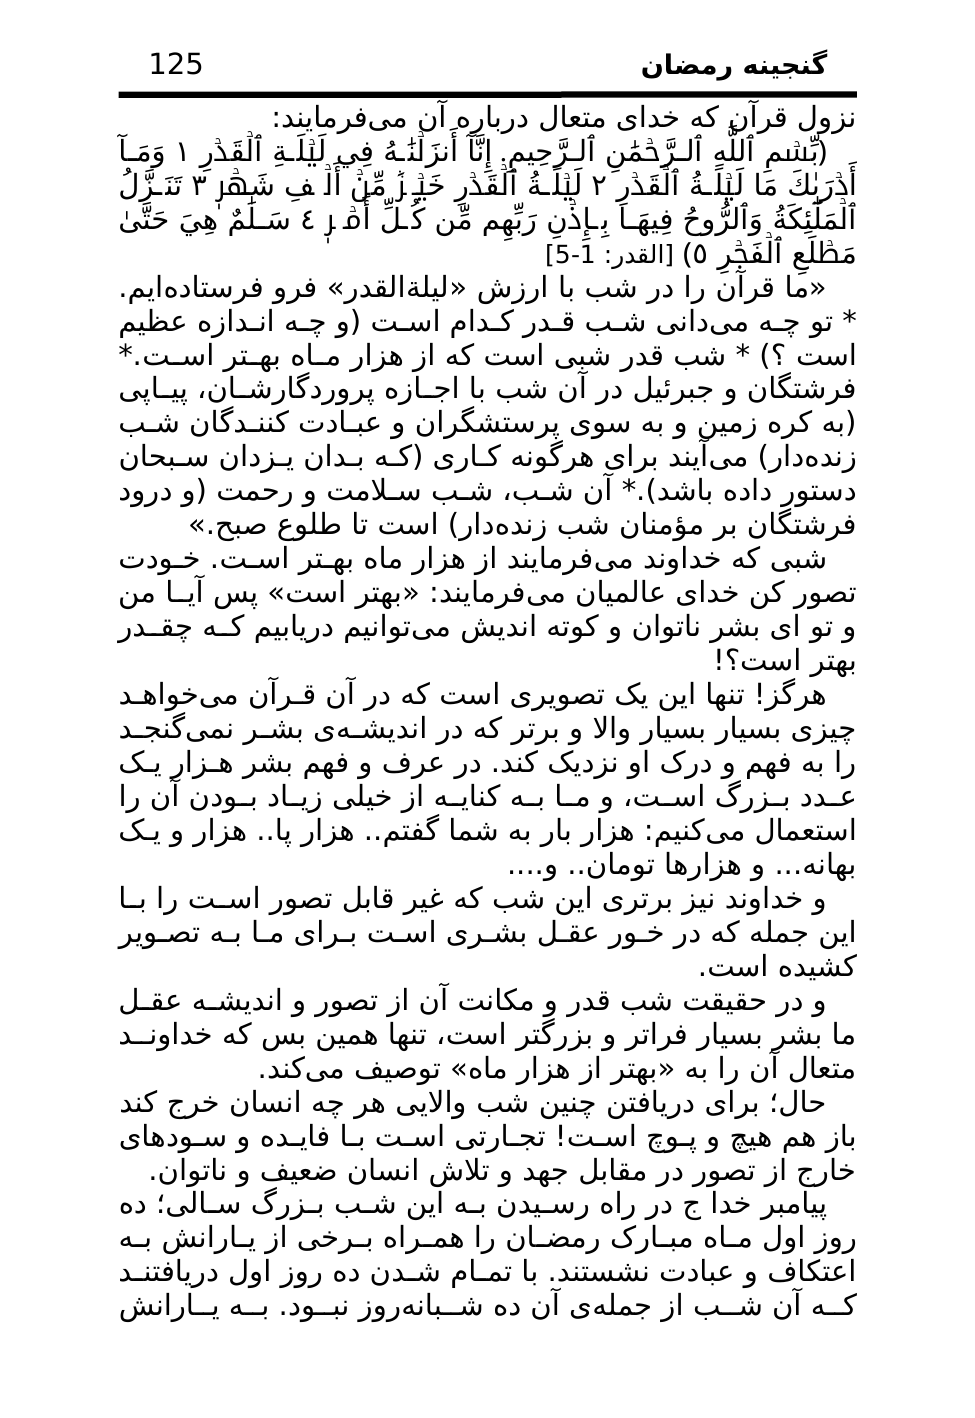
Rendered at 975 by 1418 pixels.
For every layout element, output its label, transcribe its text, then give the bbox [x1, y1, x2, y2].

text حال؛ برای دریافتن چنین شب والایی هر چه انسان خرج کند باز هم هیچ و پوچ است! تجارتی است با فایده و سودهای خارج از تصور در مقابل جهد و تلاش انسان ضعیف و ناتوان. [118, 1085, 857, 1187]
text و خداوند نیز برتری این شب که غیر قابل تصور است را با این جمله که در خور عقل بشری است برای ما به تصویر کشیده است. [118, 881, 857, 983]
text و در حقیقت شب قدر و مکانت آن از تصور و اندیشه عقل ما بشر بسیار فراتر و بزرگتر است، تنها همین بس که خداوند متعال آن را به «بهتر از هزار ماه» توصیف می‌کند. [118, 983, 857, 1085]
text هرگز! تنها این یک تصویری است که در آن قرآن می‌خواهد چیزی بسیار بسیار والا و برتر که در اندیشه‌ی بشر نمی‌گنجد را به فهم و درک او نزدیک کند. در عرف و فهم بشر هزار یک عدد بزرگ است، و ما به کنایه از خیلی زیاد بودن آن را استعمال می‌کنیم: هزار بار به شما گفتم.. هزار پا.. هزار و یک بهانه... و هزارها تومان.. و.... [118, 677, 857, 881]
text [118, 100, 857, 134]
text ﴿بِّسۡمِ ٱللَّهِ ٱلرَّحۡمَٰنِ ٱلرَّحِيمِ. إِنَّآ أَنزَلۡنَٰهُ فِي لَيۡلَةِ ٱلۡقَدۡرِ ١ وَمَآ أَدۡرَىٰكَ مَا لَيۡلَةُ ٱلۡقَدۡرِ ٢ لَيۡلَةُ ٱلۡقَدۡرِ خَيۡرٞ مِّنۡ أَلۡفِ شَهۡرٖ ٣ تَنَزَّلُ ٱلۡمَلَٰٓئِكَةُ وَٱلرُّوحُ فِيهَا بِإِذۡنِ رَبِّهِم مِّن كُلِّ أَمۡرٖ ٤ سَلَٰمٌ هِيَ حَتَّىٰ مَطۡلَعِ ٱلۡفَجۡرِ ٥﴾ [القدر: 1-5] [118, 134, 857, 270]
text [118, 1187, 857, 1323]
text شبی که خداوند می‌فرمایند از هزار ماه بهتر است. خودت تصور کن خدای عالمیان می‌فرمایند: «بهتر است» پس آیا من و تو ای بشر ناتوان و کوته اندیش می‌توانیم دریابیم که چقدر بهتر است؟! [118, 542, 857, 677]
text «ما قرآن را در شب با ارزش «ليلةالقدر» فرو فرستاده‌ایم.‏ * تو چه می‌دانی شب قدر کدام است (و چه اندازه عظیم است‌ ؟)‏ * شب قدر شبی است که از هزار ماه بهتر است.‏* فرشتگان و جبرئیل در آن شب با اجازه پروردگارشان، پیاپی (به کره زمین و به سوی پرستشگران و عبادت کنندگان شب زنده‌دار) می‌آیند برای هرگونه کاری (که بدان یزدان سبحان دستور داده باشد).‏* آن شب، شب سلامت و رحمت (و درود فرشتگان بر مؤمنان شب زنده‌دار) است تا طلوع صبح.‏» [118, 270, 857, 542]
